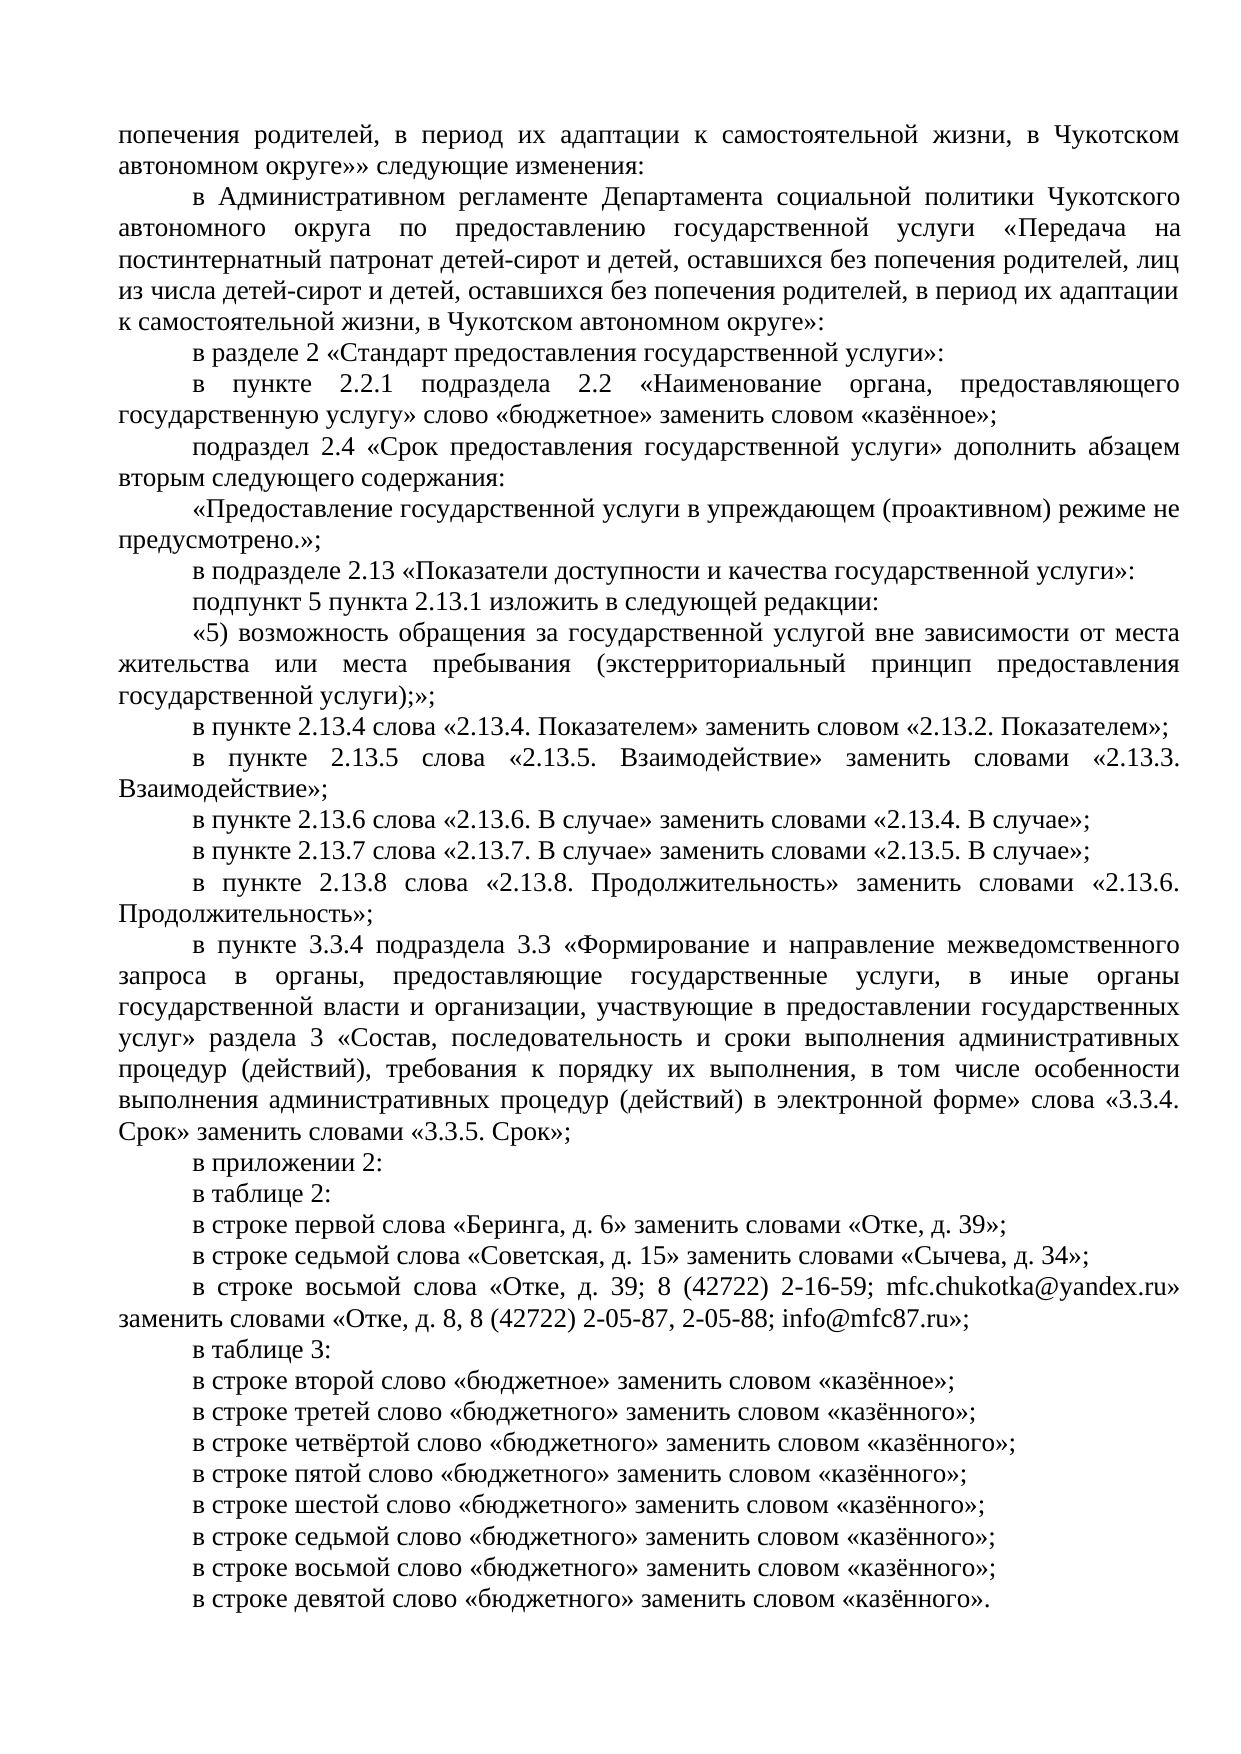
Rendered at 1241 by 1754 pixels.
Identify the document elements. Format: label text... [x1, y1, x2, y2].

text в пункте 2.2.1 подраздела 2.2 «Наименование органа, предоставляющего государственную услугу» слово «бюджетное» заменить словом «казённое»; [118, 367, 1181, 429]
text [118, 118, 1181, 180]
text в Административном регламенте Департамента социальной политики Чукотского автономного округа по предоставлению государственной услуги «Передача на постинтернатный патронат детей-сирот и детей, оставшихся без попечения родителей, лиц из числа детей-сирот и детей, оставшихся без попечения родителей, в период их адаптации к самостоятельной жизни, в Чукотском автономном округе»: [118, 180, 1181, 336]
text в подразделе 2.13 «Показатели доступности и качества государственной услуги»: [118, 554, 1181, 585]
text в пункте 2.13.4 слова «2.13.4. Показателем» заменить словом «2.13.2. Показателем»; [118, 710, 1181, 741]
text подраздел 2.4 «Срок предоставления государственной услуги» дополнить абзацем вторым следующего содержания: [118, 429, 1181, 492]
text в пункте 3.3.4 подраздела 3.3 «Формирование и направление межведомственного запроса в органы, предоставляющие государственные услуги, в иные органы государственной власти и организации, участвующие в предоставлении государственных услуг» раздела 3 «Состав, последовательность и сроки выполнения административных процедур (действий), требования к порядку их выполнения, в том числе особенности выполнения административных процедур (действий) в электронной форме» слова «3.3.4. Срок» заменить словами «3.3.5. Срок»; [118, 928, 1181, 1146]
text в таблице 3: [118, 1333, 1181, 1364]
text в строке девятой слово «бюджетного» заменить словом «казённого». [118, 1582, 1181, 1613]
text в пункте 2.13.6 слова «2.13.6. В случае» заменить словами «2.13.4. В случае»; [118, 803, 1181, 834]
text в пункте 2.13.5 слова «2.13.5. Взаимодействие» заменить словами «2.13.3. Взаимодействие»; [118, 741, 1181, 803]
text в строке второй слово «бюджетное» заменить словом «казённое»; [118, 1364, 1181, 1395]
text в пункте 2.13.7 слова «2.13.7. В случае» заменить словами «2.13.5. В случае»; [118, 834, 1181, 866]
text «5) возможность обращения за государственной услугой вне зависимости от места жительства или места пребывания (экстерриториальный принцип предоставления государственной услуги);»; [118, 616, 1181, 710]
text в строке четвёртой слово «бюджетного» заменить словом «казённого»; [118, 1426, 1181, 1457]
text в приложении 2: [118, 1146, 1181, 1177]
text в строке восьмой слово «бюджетного» заменить словом «казённого»; [118, 1551, 1181, 1582]
text в разделе 2 «Стандарт предоставления государственной услуги»: [118, 336, 1181, 367]
text в строке седьмой слова «Советская, д. 15» заменить словами «Сычева, д. 34»; [118, 1239, 1181, 1271]
text в строке шестой слово «бюджетного» заменить словом «казённого»; [118, 1488, 1181, 1520]
text в строке восьмой слова «Отке, д. 39; 8 (42722) 2-16-59; mfc.chukotka@yandex.ru» заменить словами «Отке, д. 8, 8 (42722) 2-05-87, 2-05-88; info@mfc87.ru»; [118, 1271, 1181, 1333]
text в строке пятой слово «бюджетного» заменить словом «казённого»; [118, 1457, 1181, 1488]
text в строке третей слово «бюджетного» заменить словом «казённого»; [118, 1395, 1181, 1426]
text в строке седьмой слово «бюджетного» заменить словом «казённого»; [118, 1520, 1181, 1551]
text в строке первой слова «Беринга, д. 6» заменить словами «Отке, д. 39»; [118, 1208, 1181, 1239]
text «Предоставление государственной услуги в упреждающем (проактивном) режиме не предусмотрено.»; [118, 492, 1181, 554]
text подпункт 5 пункта 2.13.1 изложить в следующей редакции: [118, 585, 1181, 616]
text в таблице 2: [118, 1177, 1181, 1208]
text в пункте 2.13.8 слова «2.13.8. Продолжительность» заменить словами «2.13.6. Продолжительность»; [118, 866, 1181, 928]
